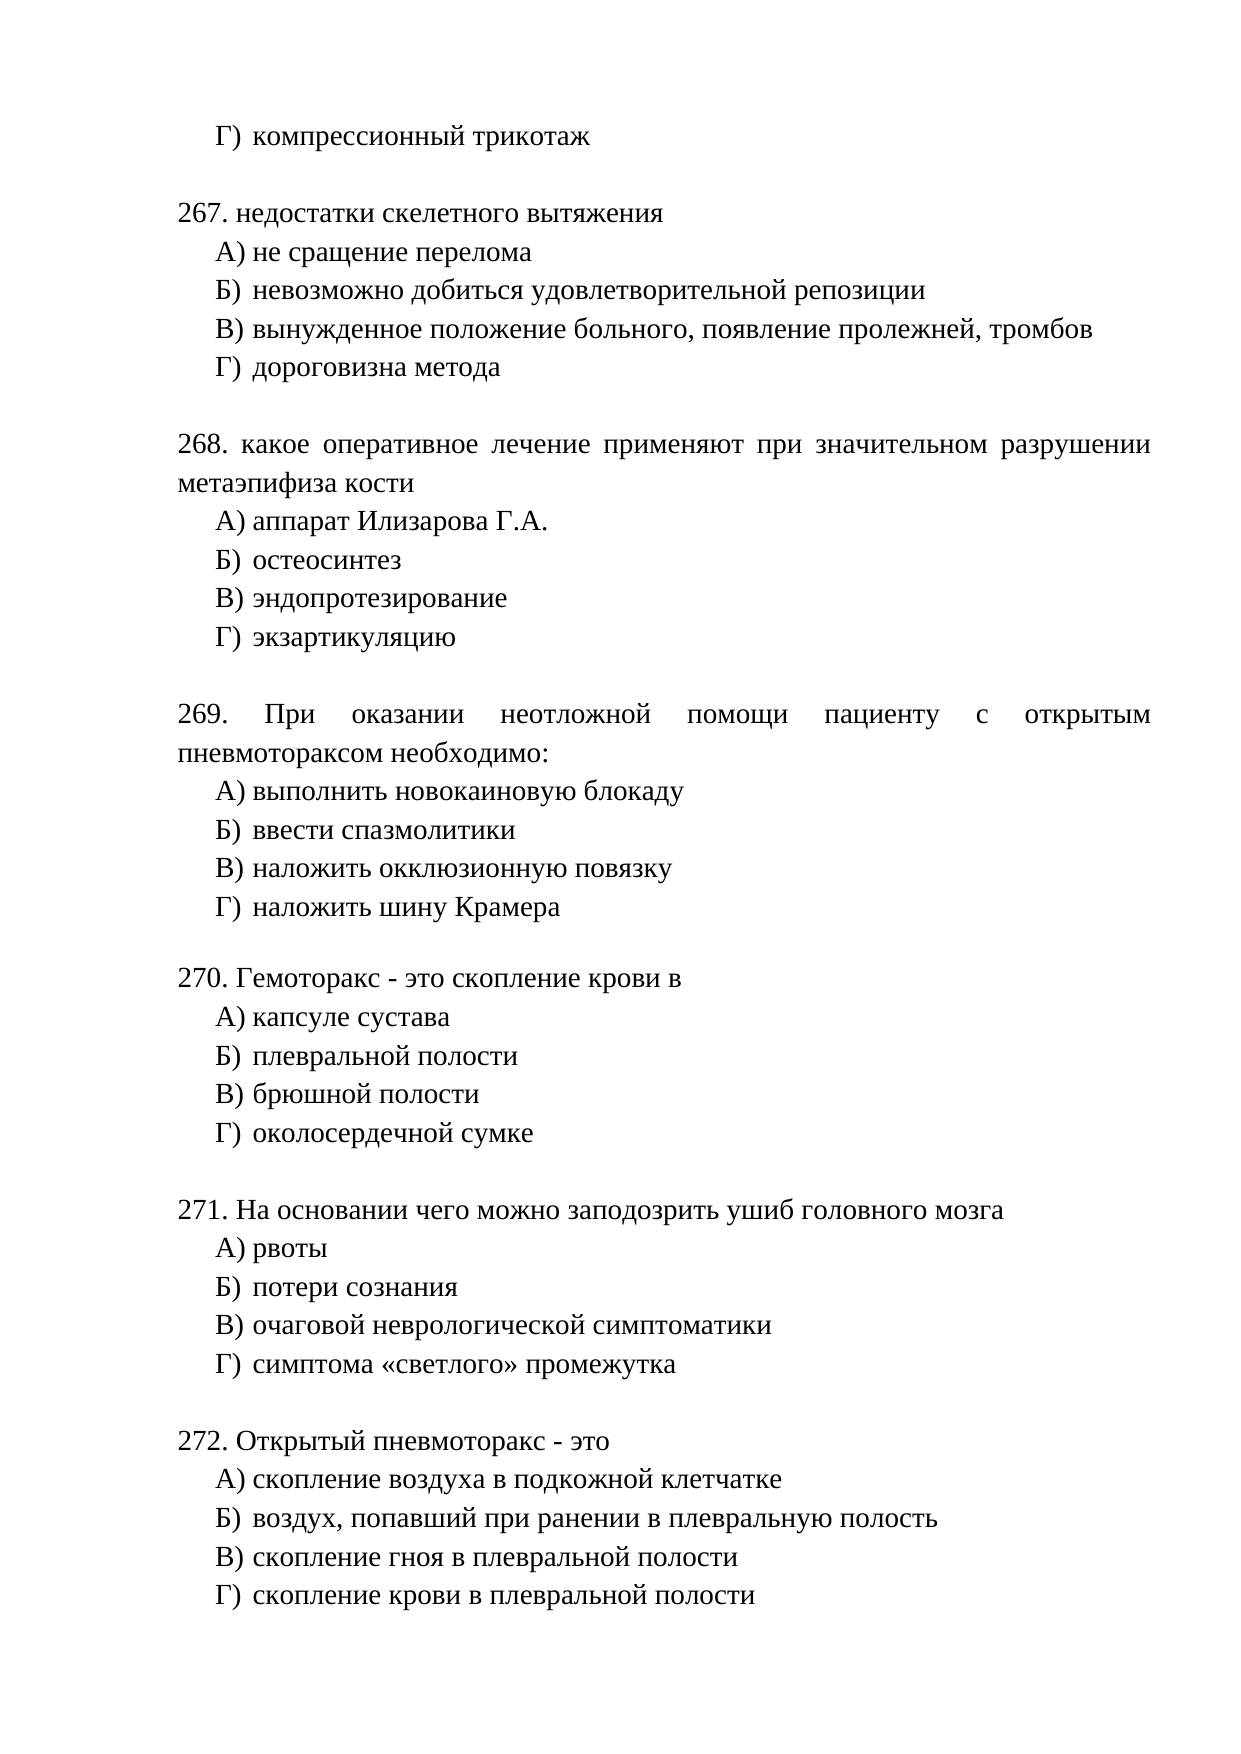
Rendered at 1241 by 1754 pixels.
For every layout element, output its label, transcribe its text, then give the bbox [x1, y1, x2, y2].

list скопление гноя в плевральной полости [215, 1539, 1152, 1572]
list воздух, попавший при ранении в плевральную полость [215, 1500, 1152, 1534]
list ввести спазмолитики [215, 812, 1152, 845]
list аппарат Илизарова Г.А. [215, 503, 1152, 537]
text 269. При оказании неотложной помощи пациенту с открытым пневмотораксом необходимо: [177, 696, 1152, 768]
list экзартикуляцию [215, 619, 1152, 653]
list наложить шину Крамера [215, 889, 1152, 922]
list скопление воздуха в подкожной клетчатке [215, 1462, 1152, 1495]
list капсуле сустава [215, 999, 1152, 1033]
list эндопротезирование [215, 581, 1152, 614]
list наложить окклюзионную повязку [215, 850, 1152, 884]
list невозможно добиться удовлетворительной репозиции [215, 272, 1152, 306]
text 272. Открытый пневмоторакс - это [177, 1423, 1152, 1457]
text 270. Гемоторакс - это скопление крови в [177, 961, 1152, 994]
text 271. На основании чего можно заподозрить ушиб головного мозга [177, 1192, 1152, 1225]
list дороговизна метода [215, 349, 1152, 383]
list вынужденное положение больного, появление пролежней, тромбов [215, 311, 1152, 344]
list компрессионный трикотаж [215, 118, 1152, 152]
list скопление крови в плевральной полости [215, 1577, 1152, 1611]
text 268. какое оперативное лечение применяют при значительном разрушении метаэпифиза кости [177, 426, 1152, 498]
list потери сознания [215, 1269, 1152, 1302]
list выполнить новокаиновую блокаду [215, 773, 1152, 807]
list брюшной полости [215, 1076, 1152, 1110]
list не сращение перелома [215, 234, 1152, 267]
list рвоты [215, 1230, 1152, 1264]
list очаговой неврологической симптоматики [215, 1307, 1152, 1341]
list плевральной полости [215, 1038, 1152, 1071]
text 267. недостатки скелетного вытяжения [177, 195, 1152, 229]
list симптома «светлого» промежутка [215, 1346, 1152, 1379]
list околосердечной сумке [215, 1115, 1152, 1148]
list остеосинтез [215, 542, 1152, 576]
